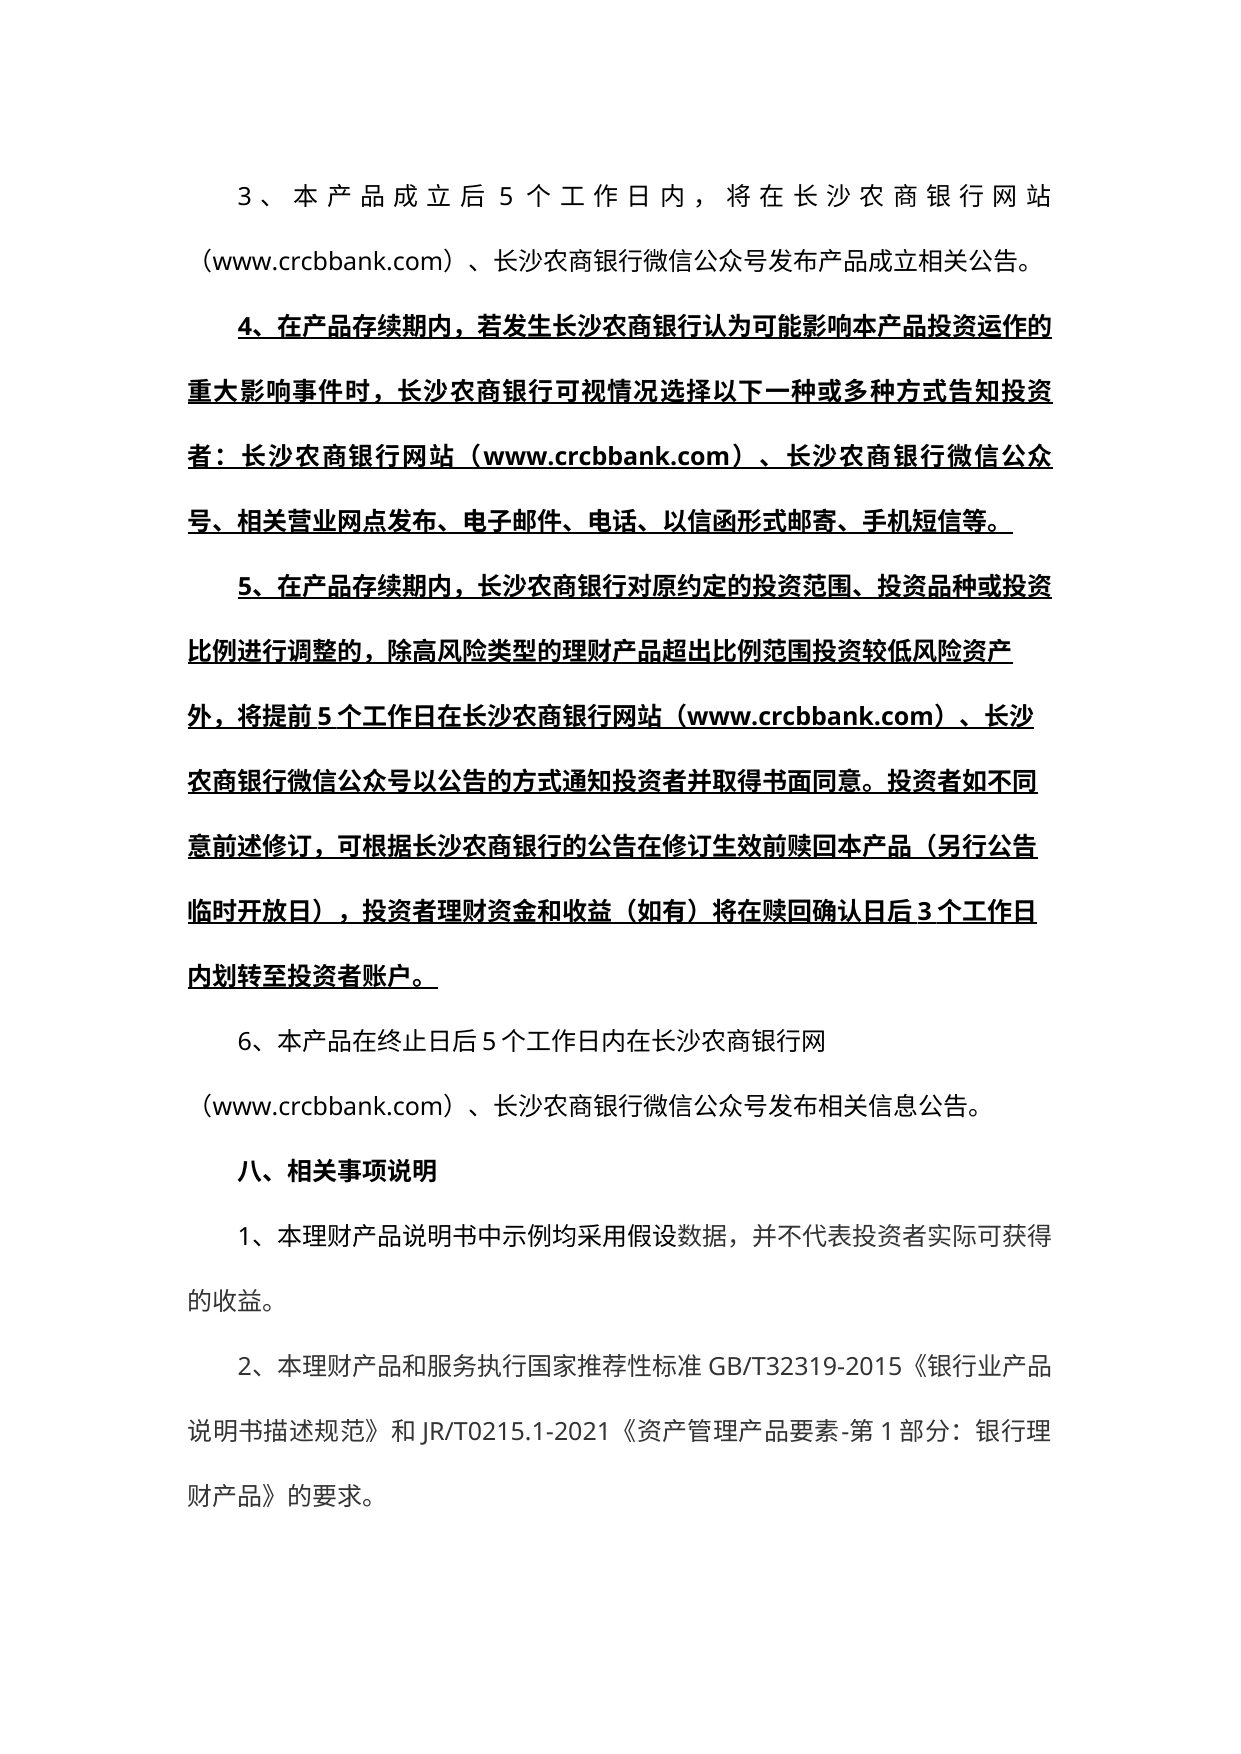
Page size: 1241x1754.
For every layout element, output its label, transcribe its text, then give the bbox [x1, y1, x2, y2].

text 4、在产品存续期内，若发生长沙农商银行认为可能影响本产品投资运作的重大影响事件时，长沙农商银行可视情况选择以下一种或多种方式告知投资者：长沙农商银行网站（www.crcbbank.com）、长沙农商银行微信公众号、相关营业网点发布、电子邮件、电话、以信函形式邮寄、手机短信等。 [187, 292, 1053, 402]
text 八、相关事项说明 [187, 1137, 1053, 1202]
text 3、本产品成立后5个工作日内，将在长沙农商银行网站（www.crcbbank.com）、长沙农商银行微信公众号发布产品成立相关公告。 [187, 162, 1053, 292]
text 6、本产品在终止日后5个工作日内在长沙农商银行网（www.crcbbank.com）、长沙农商银行微信公众号发布相关信息公告。 [187, 1007, 1053, 1137]
text 4、在产品存续期内，若发生长沙农商银行认为可能影响本产品投资运作的重大影响事件时，长沙农商银行可视情况选择以下一种或多种方式告知投资者：长沙农商银行网站（www.crcbbank.com）、长沙农商银行微信公众号、相关营业网点发布、电子邮件、电话、以信函形式邮寄、手机短信等。 [187, 468, 1053, 552]
text 2、本理财产品和服务执行国家推荐性标准GB/T32319-2015《银行业产品说明书描述规范》和JR/T0215.1-2021《资产管理产品要素-第1部分：银行理财产品》的要求。 [187, 1332, 1053, 1527]
text 1、本理财产品说明书中示例均采用假设数据，并不代表投资者实际可获得的收益。 [187, 1202, 1053, 1332]
text 4、在产品存续期内，若发生长沙农商银行认为可能影响本产品投资运作的重大影响事件时，长沙农商银行可视情况选择以下一种或多种方式告知投资者：长沙农商银行网站（www.crcbbank.com）、长沙农商银行微信公众号、相关营业网点发布、电子邮件、电话、以信函形式邮寄、手机短信等。 [187, 403, 1053, 467]
text 5、在产品存续期内，长沙农商银行对原约定的投资范围、投资品种或投资比例进行调整的，除高风险类型的理财产品超出比例范围投资较低风险资产外，将提前5个工作日在长沙农商银行网站（www.crcbbank.com）、长沙农商银行微信公众号以公告的方式通知投资者并取得书面同意。投资者如不同意前述修订，可根据长沙农商银行的公告在修订生效前赎回本产品（另行公告临时开放日），投资者理财资金和收益（如有）将在赎回确认日后3个工作日内划转至投资者账户。 [187, 552, 1053, 1007]
